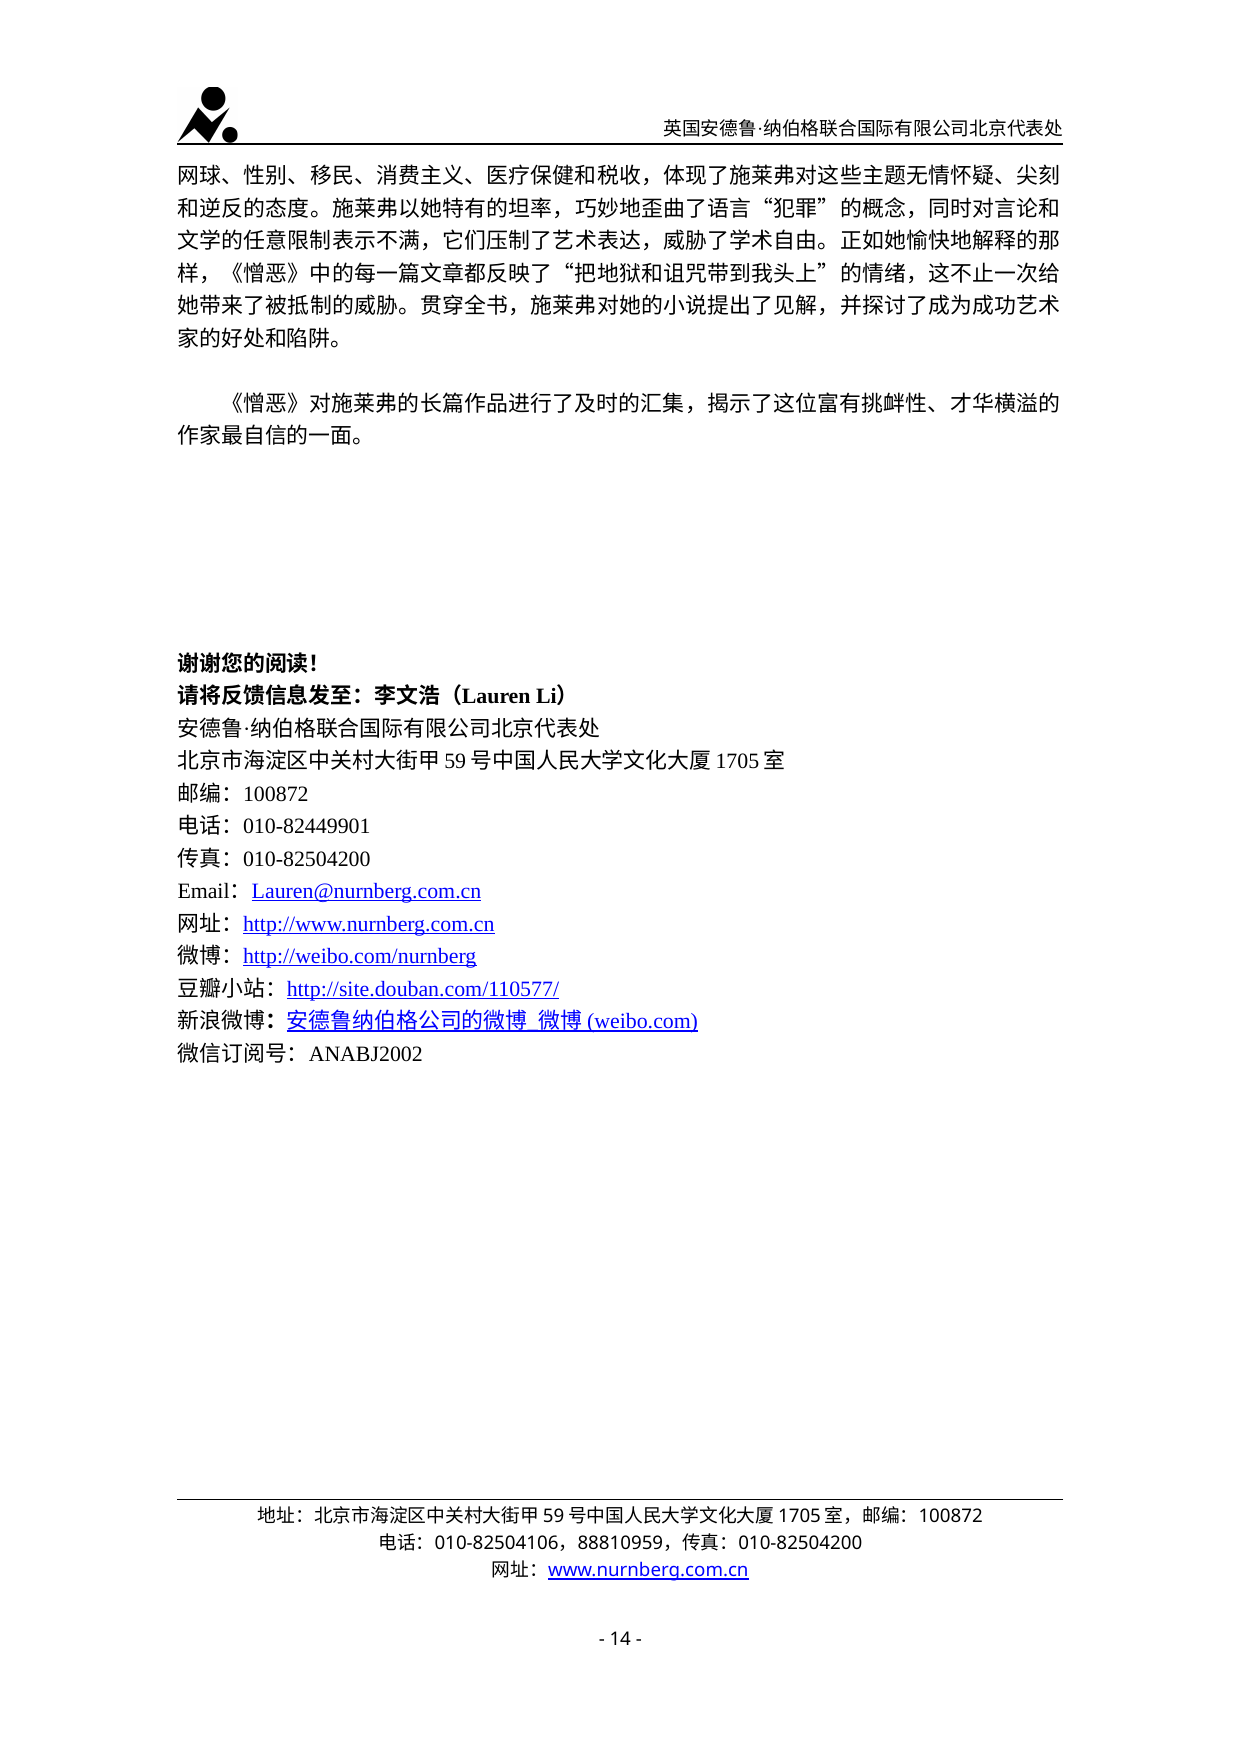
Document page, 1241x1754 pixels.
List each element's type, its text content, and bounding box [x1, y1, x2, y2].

text 新浪微博：安德鲁纳伯格公司的微博_微博 (weibo.com) [587, 1003, 1063, 1035]
text 邮编：100872 [177, 775, 1063, 808]
text 网址：http://www.nurnberg.com.cn 微博：http://weibo.com/nurnberg [177, 905, 1063, 970]
text 微信订阅号：ANABJ2002 [177, 1035, 1063, 1068]
text 电话：010-82449901 [177, 808, 1063, 840]
picture [177, 87, 238, 143]
text 豆瓣小站：http://site.douban.com/110577/ [177, 970, 1063, 1003]
text Email：Lauren@nurnberg.com.cn [177, 873, 1063, 905]
text 《憎恶》对施莱弗的长篇作品进行了及时的汇集，揭示了这位富有挑衅性、才华横溢的作家最自信的一面。 [177, 385, 1063, 450]
text 安德鲁·纳伯格联合国际有限公司北京代表处 [177, 710, 1063, 743]
text 谢谢您的阅读！ [177, 645, 1063, 678]
text 北京市海淀区中关村大街甲59号中国人民大学文化大厦1705室 [177, 743, 1063, 775]
text 请将反馈信息发至：李文浩（Lauren Li） [177, 678, 1063, 710]
text 传真：010-82504200 [177, 840, 1063, 873]
